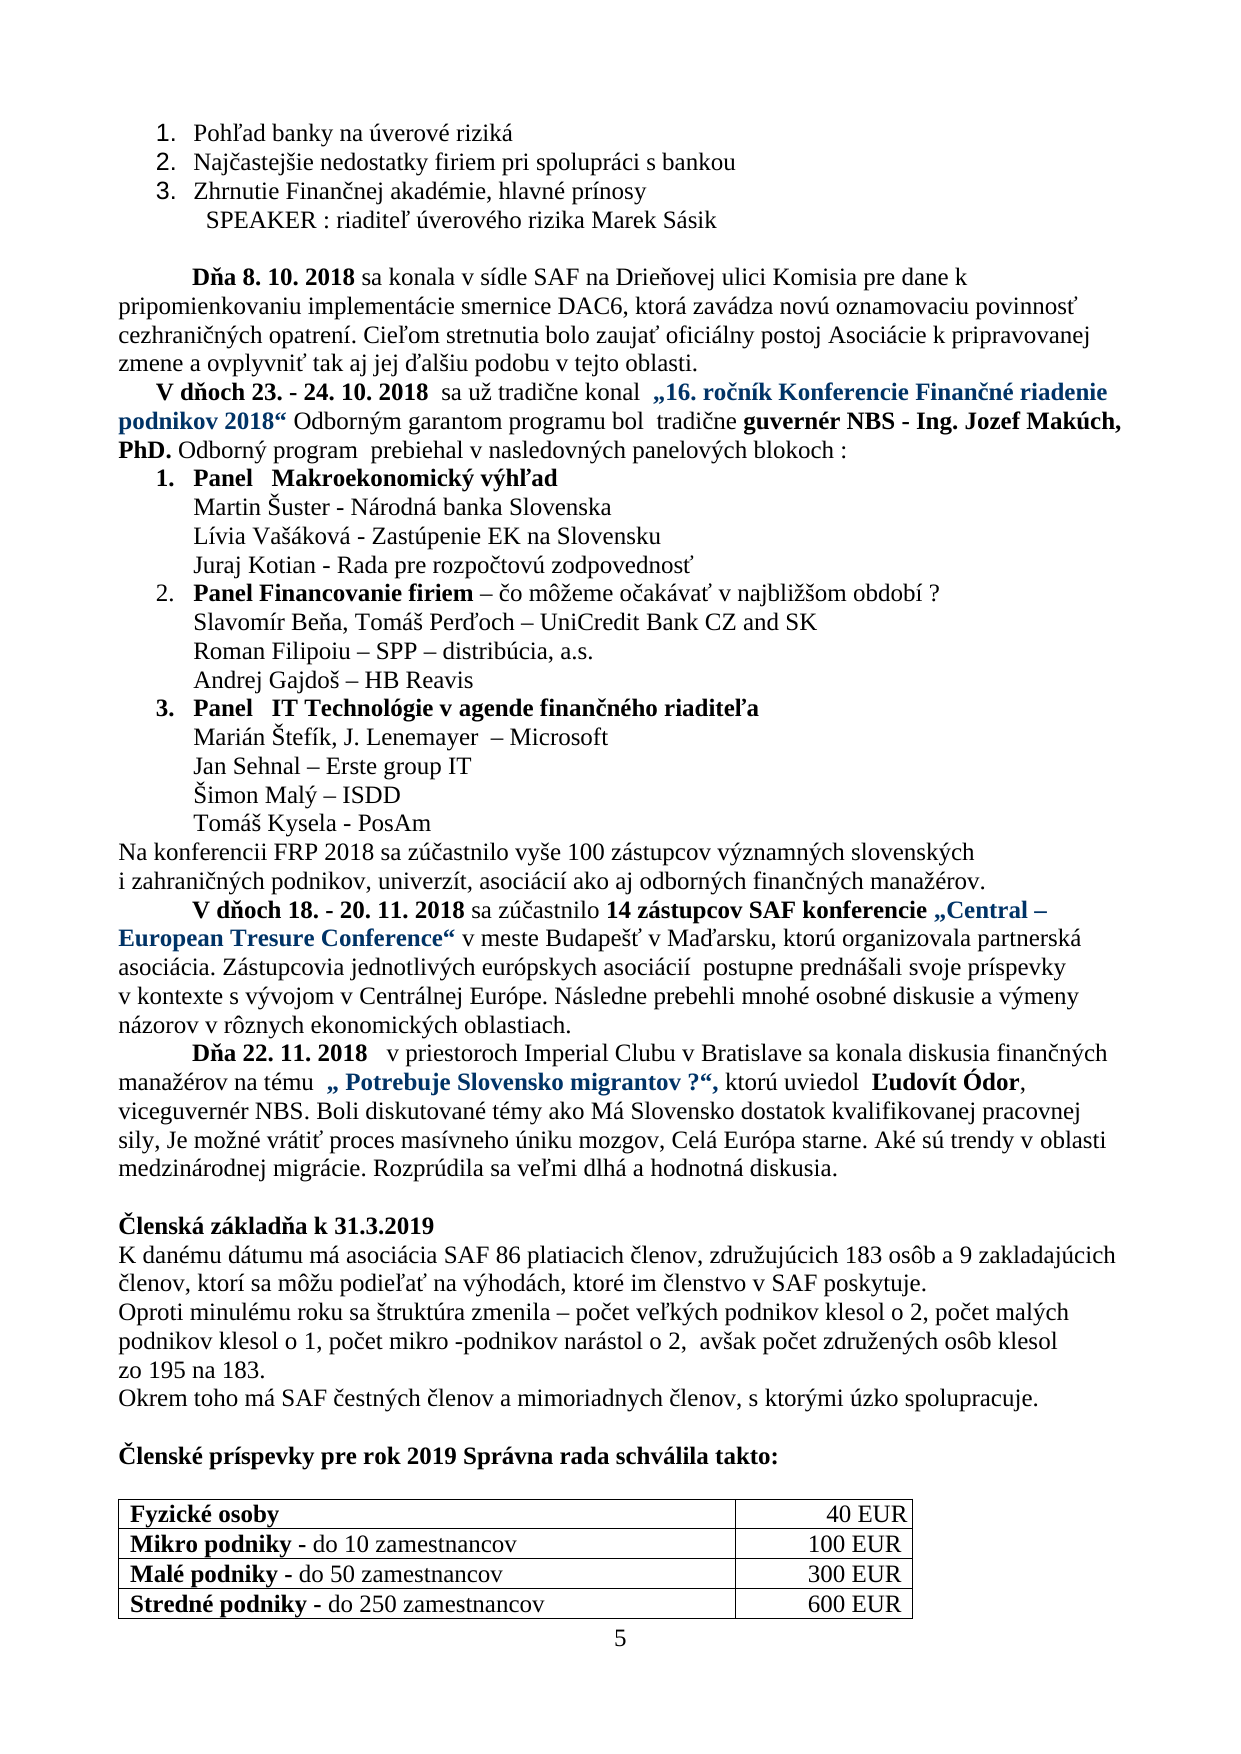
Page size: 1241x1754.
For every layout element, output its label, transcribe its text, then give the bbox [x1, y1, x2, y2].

table_cell Mikro podniky - do 10 zamestnancov [119, 1529, 735, 1558]
list Panel Financovanie firiem – čo môžeme očakávať v najbližšom období ? [156, 578, 1122, 607]
text Členská základňa k 31.3.2019 [118, 1211, 1122, 1240]
text SPEAKER : riaditeľ úverového rizika Marek Sásik [118, 205, 1122, 233]
text Dňa 22. 11. 2018 v priestoroch Imperial Clubu v Bratislave sa konala diskusia finančných manažérov na tému „ Potrebuje Slovensko migrantov ?“, ktorú uviedol Ľudovít Ódor, viceguvernér NBS. Boli diskutované témy ako Má Slovensko dostatok kvalifikovanej pracovnej sily, Je možné vrátiť proces masívneho úniku mozgov, Celá Európa starne. Aké sú trendy v oblasti medzinárodnej migrácie. Rozprúdila sa veľmi dlhá a hodnotná diskusia. [118, 1038, 1122, 1182]
text Okrem toho má SAF čestných členov a mimoriadnych členov, s ktorými úzko spolupracuje. [118, 1383, 1122, 1412]
list Jan Sehnal – Erste group IT [193, 751, 1122, 780]
table_cell 300 EUR [736, 1559, 912, 1588]
text K danému dátumu má asociácia SAF 86 platiacich členov, združujúcich 183 osôb a 9 zakladajúcich členov, ktorí sa môžu podieľať na výhodách, ktoré im členstvo v SAF poskytuje. [118, 1240, 1122, 1297]
table_cell Malé podniky - do 50 zamestnancov [119, 1559, 735, 1588]
list Juraj Kotian - Rada pre rozpočtovú zodpovednosť [193, 550, 1122, 578]
list Pohľad banky na úverové riziká [156, 118, 1122, 147]
list Marián Štefík, J. Lenemayer – Microsoft [193, 722, 1122, 751]
list Andrej Gajdoš – HB Reavis [193, 665, 1122, 693]
list Panel Makroekonomický výhľad [156, 463, 1122, 492]
list Tomáš Kysela - PosAm [193, 808, 1122, 837]
list Panel IT Technológie v agende finančného riaditeľa [156, 693, 1122, 722]
table_header Fyzické osoby [119, 1500, 735, 1528]
list Najčastejšie nedostatky firiem pri spolupráci s bankou [156, 147, 1122, 176]
list Roman Filipoiu – SPP – distribúcia, a.s. [193, 636, 1122, 665]
table_cell 100 EUR [736, 1529, 912, 1558]
text Členské príspevky pre rok 2019 Správna rada schválila takto: [118, 1441, 1122, 1470]
list Lívia Vašáková - Zastúpenie EK na Slovensku [193, 521, 1122, 550]
list Martin Šuster - Národná banka Slovenska [193, 492, 1122, 521]
table_header 40 EUR [736, 1500, 912, 1528]
text V dňoch 18. - 20. 11. 2018 sa zúčastnilo 14 zástupcov SAF konferencie „Central – European Tresure Conference“ v meste Budapešť v Maďarsku, ktorú organizovala partnerská asociácia. Zástupcovia jednotlivých európskych asociácií postupne prednášali svoje príspevky v kontexte s vývojom v Centrálnej Európe. Následne prebehli mnohé osobné diskusie a výmeny názorov v rôznych ekonomických oblastiach. [118, 895, 1122, 1038]
table_cell Stredné podniky - do 250 zamestnancov [119, 1589, 735, 1618]
text Na konferencii FRP 2018 sa zúčastnilo vyše 100 zástupcov významných slovenských i zahraničných podnikov, univerzít, asociácií ako aj odborných finančných manažérov. [118, 837, 1122, 895]
text V dňoch 23. - 24. 10. 2018 sa už tradične konal „16. ročník Konferencie Finančné riadenie podnikov 2018“ Odborným garantom programu bol tradične guvernér NBS - Ing. Jozef Makúch, PhD. Odborný program prebiehal v nasledovných panelových blokoch : [118, 377, 1122, 463]
list Slavomír Beňa, Tomáš Perďoch – UniCredit Bank CZ and SK [193, 607, 1122, 636]
list Zhrnutie Finančnej akadémie, hlavné prínosy [156, 176, 1122, 205]
table_cell 600 EUR [736, 1589, 912, 1618]
text Oproti minulému roku sa štruktúra zmenila – počet veľkých podnikov klesol o 2, počet malých podnikov klesol o 1, počet mikro -podnikov narástol o 2, avšak počet združených osôb klesol zo 195 na 183. [118, 1297, 1122, 1383]
list Šimon Malý – ISDD [193, 780, 1122, 808]
text Dňa 8. 10. 2018 sa konala v sídle SAF na Drieňovej ulici Komisia pre dane k pripomienkovaniu implementácie smernice DAC6, ktorá zavádza novú oznamovaciu povinnosť cezhraničných opatrení. Cieľom stretnutia bolo zaujať oficiálny postoj Asociácie k pripravovanej zmene a ovplyvniť tak aj jej ďalšiu podobu v tejto oblasti. [118, 262, 1122, 377]
